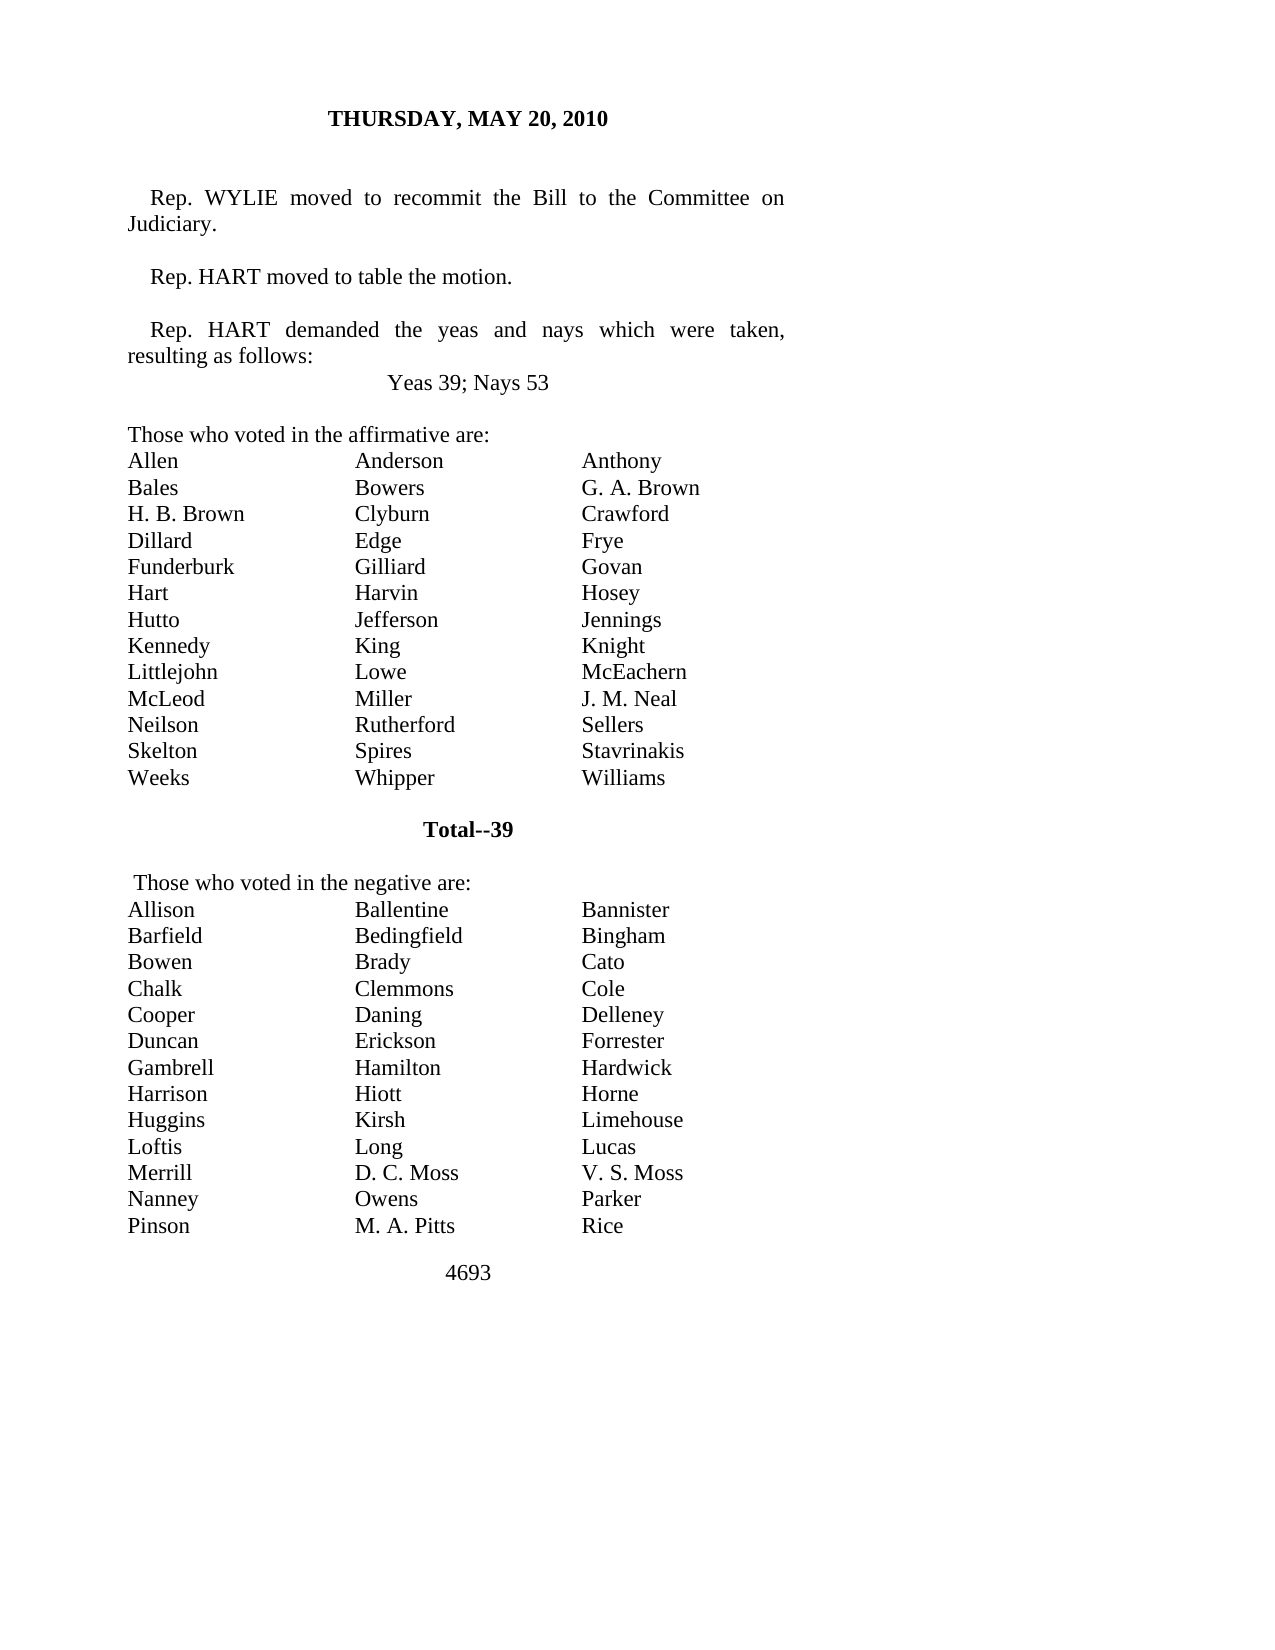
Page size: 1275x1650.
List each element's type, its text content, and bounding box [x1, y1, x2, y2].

table_cell Pinson [116, 1212, 343, 1238]
table_cell Duncan [116, 1028, 343, 1054]
text Rep. HART demanded the yeas and nays which were taken, resulting as follows: [127, 316, 786, 368]
table_cell D. C. Moss [343, 1159, 570, 1186]
table_cell Lucas [570, 1133, 797, 1159]
table_cell Hiott [343, 1080, 570, 1106]
table_cell Skelton [116, 738, 343, 764]
table_cell Owens [343, 1186, 570, 1212]
table_cell Lowe [343, 659, 570, 685]
table_cell Chalk [116, 975, 343, 1001]
table_cell Neilson [116, 711, 343, 737]
text Rep. HART moved to table the motion. [127, 263, 786, 289]
table_cell Hosey [570, 579, 797, 606]
text Total--39 [127, 817, 786, 843]
table_cell Kirsh [343, 1106, 570, 1133]
table_cell Sellers [570, 711, 797, 737]
table_cell Jennings [570, 606, 797, 632]
table_cell Gilliard [343, 553, 570, 579]
table_cell Clemmons [343, 975, 570, 1001]
table_header Ballentine [343, 896, 570, 922]
table_cell Forrester [570, 1028, 797, 1054]
table_cell Daning [343, 1001, 570, 1027]
table_cell Harrison [116, 1080, 343, 1106]
table_cell Miller [343, 685, 570, 711]
table_cell Govan [570, 553, 797, 579]
table_cell Harvin [343, 579, 570, 606]
text Yeas 39; Nays 53 [127, 368, 786, 395]
table_cell Littlejohn [116, 659, 343, 685]
table_cell Bowers [343, 474, 570, 500]
table_cell Rice [570, 1212, 797, 1238]
table_cell Edge [343, 527, 570, 553]
table_header Anderson [343, 448, 570, 474]
table_cell V. S. Moss [570, 1159, 797, 1186]
table_cell Bales [116, 474, 343, 500]
table_cell Merrill [116, 1159, 343, 1186]
table_header Bannister [570, 896, 797, 922]
table_cell Horne [570, 1080, 797, 1106]
table_cell Huggins [116, 1106, 343, 1133]
table_cell Spires [343, 738, 570, 764]
text Those who voted in the affirmative are: [127, 421, 786, 448]
table_cell Knight [570, 632, 797, 658]
table_header Allison [116, 896, 343, 922]
table_cell Delleney [570, 1001, 797, 1027]
table_cell H. B. Brown [116, 500, 343, 527]
table_cell J. M. Neal [570, 685, 797, 711]
table_header Allen [116, 448, 343, 474]
table_cell Bowen [116, 948, 343, 975]
table_cell Hardwick [570, 1054, 797, 1080]
table_header Anthony [570, 448, 797, 474]
table_cell Dillard [116, 527, 343, 553]
table_cell Williams [570, 764, 797, 790]
table_cell Gambrell [116, 1054, 343, 1080]
table_cell Bedingfield [343, 922, 570, 948]
table_cell King [343, 632, 570, 658]
table_cell Clyburn [343, 500, 570, 527]
table_cell G. A. Brown [570, 474, 797, 500]
table_cell Funderburk [116, 553, 343, 579]
table_cell Nanney [116, 1186, 343, 1212]
table_cell McLeod [116, 685, 343, 711]
table_cell Rutherford [343, 711, 570, 737]
text Rep. WYLIE moved to recommit the Bill to the Committee on Judiciary. [127, 184, 786, 237]
table_cell Cole [570, 975, 797, 1001]
table_cell Hamilton [343, 1054, 570, 1080]
table_cell M. A. Pitts [343, 1212, 570, 1238]
table_cell Loftis [116, 1133, 343, 1159]
table_cell Crawford [570, 500, 797, 527]
table_cell Whipper [343, 764, 570, 790]
table_cell McEachern [570, 659, 797, 685]
table_cell Hutto [116, 606, 343, 632]
table_cell Cato [570, 948, 797, 975]
table_cell Barfield [116, 922, 343, 948]
table_cell Stavrinakis [570, 738, 797, 764]
table_cell Frye [570, 527, 797, 553]
table_cell Cooper [116, 1001, 343, 1027]
table_cell Weeks [116, 764, 343, 790]
table_cell Limehouse [570, 1106, 797, 1133]
table_cell Long [343, 1133, 570, 1159]
table_cell Brady [343, 948, 570, 975]
table_cell Hart [116, 579, 343, 606]
table_cell Erickson [343, 1028, 570, 1054]
table_cell Bingham [570, 922, 797, 948]
table_cell Jefferson [343, 606, 570, 632]
text Those who voted in the negative are: [127, 869, 786, 896]
table_cell Parker [570, 1186, 797, 1212]
table_cell Kennedy [116, 632, 343, 658]
